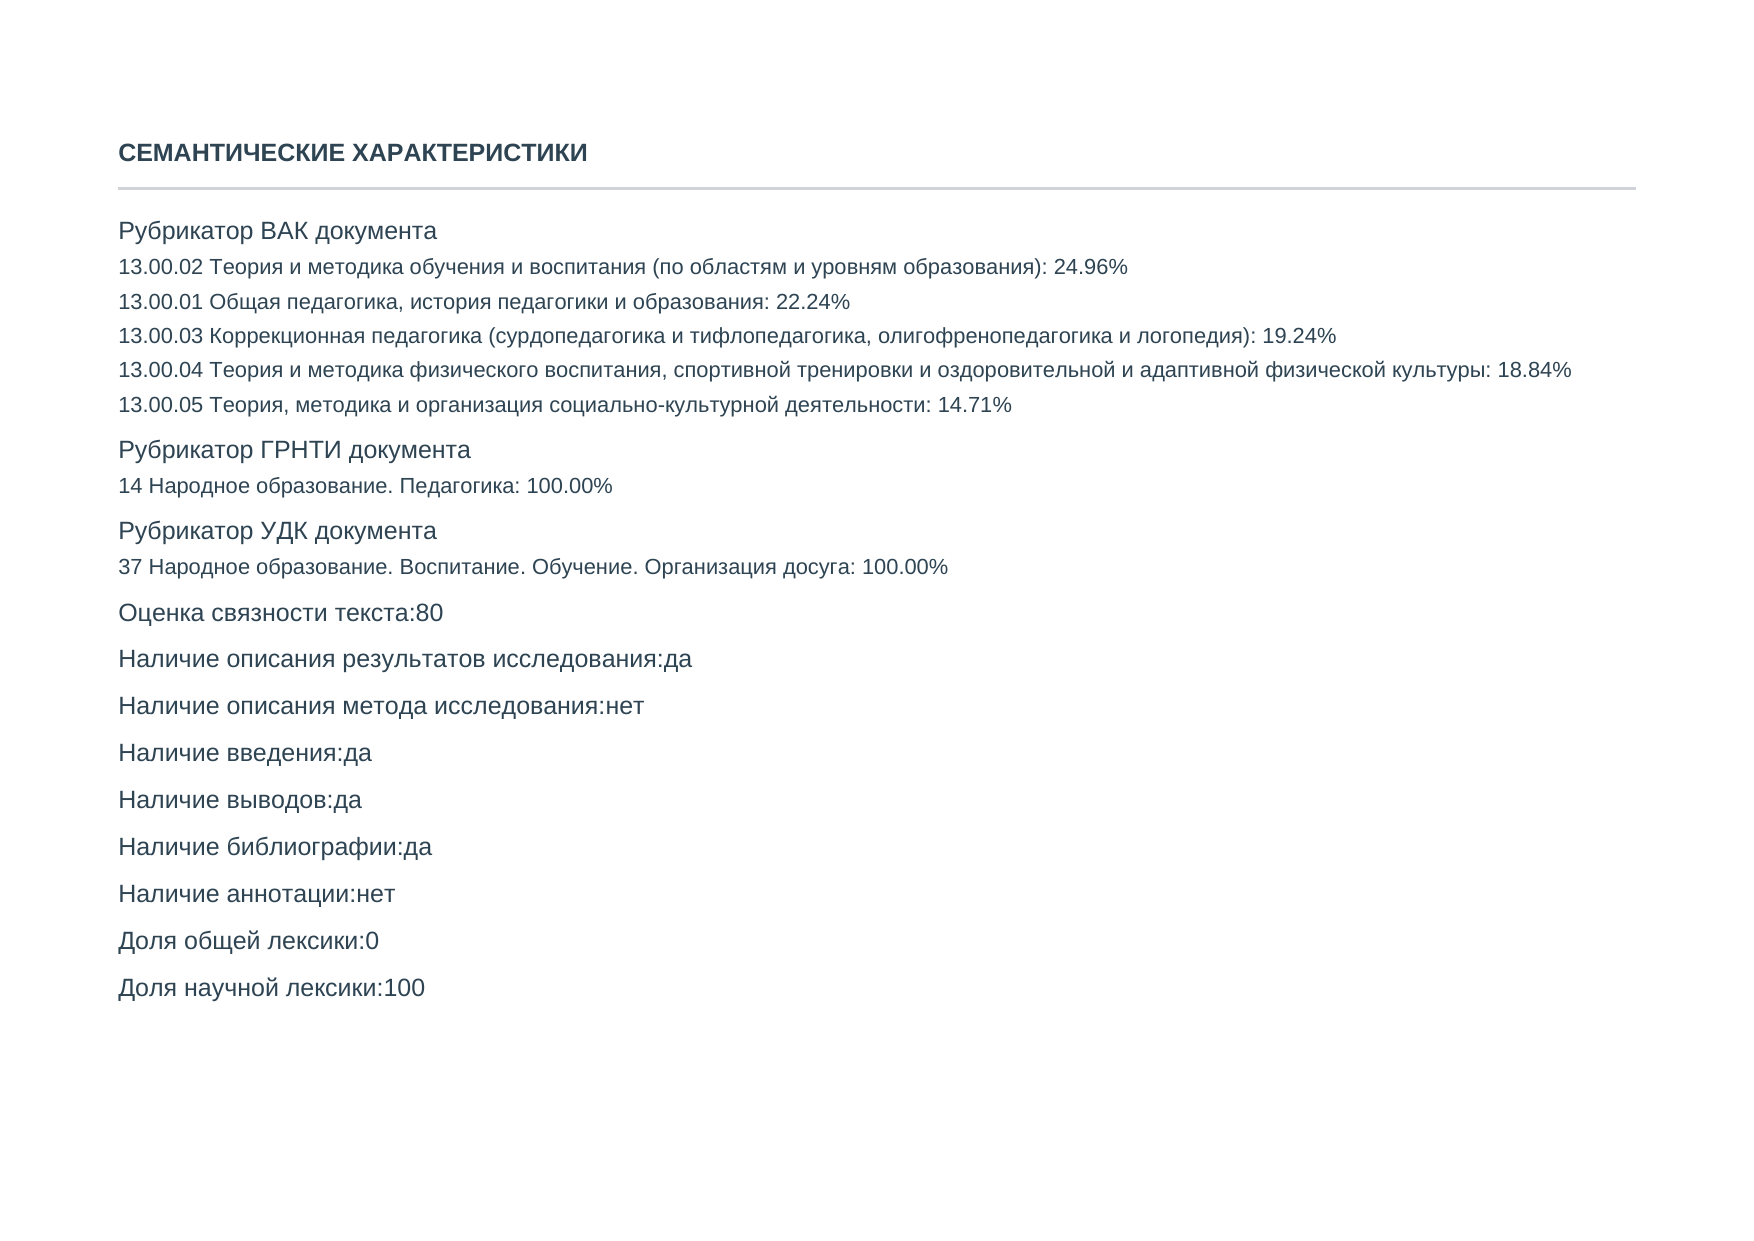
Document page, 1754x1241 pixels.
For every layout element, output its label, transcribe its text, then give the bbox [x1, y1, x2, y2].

text Наличие описания метода исследования:нет [118, 686, 1636, 720]
text Рубрикатор ВАК документа [118, 211, 1636, 245]
text 14 Народное образование. Педагогика: 100.00% [118, 464, 1636, 498]
text СЕМАНТИЧЕСКИЕ ХАРАКТЕРИСТИКИ [118, 138, 1636, 187]
text Оценка связности текста:80 [118, 592, 1636, 626]
text Наличие выводов:да [118, 779, 1636, 814]
text Наличие описания результатов исследования:да [118, 639, 1636, 673]
text 13.00.02 Теория и методика обучения и воспитания (по областям и уровням образования): 24.96% 13.00.01 Общая педагогика, история педагогики и образования: 22.24% 13.00.03 Коррекционная педагогика (сурдопедагогика и тифлопедагогика, олигофренопедагогика и логопедия): 19.24% 13.00.04 Теория и методика физического воспитания, спортивной тренировки и оздоровительной и адаптивной физической культуры: 18.84% 13.00.05 Теория, методика и организация социально-культурной деятельности: 14.71% [118, 245, 1636, 417]
text Рубрикатор УДК документа [118, 511, 1636, 545]
text Рубрикатор ГРНТИ документа [118, 429, 1636, 464]
text Доля общей лексики:0 [118, 920, 1636, 954]
text Наличие библиографии:да [118, 826, 1636, 861]
text Наличие введения:да [118, 732, 1636, 767]
text Наличие аннотации:нет [118, 873, 1636, 907]
text 37 Народное образование. Воспитание. Обучение. Организация досуга: 100.00% [118, 545, 1636, 579]
text Доля научной лексики:100 [118, 967, 1636, 1001]
